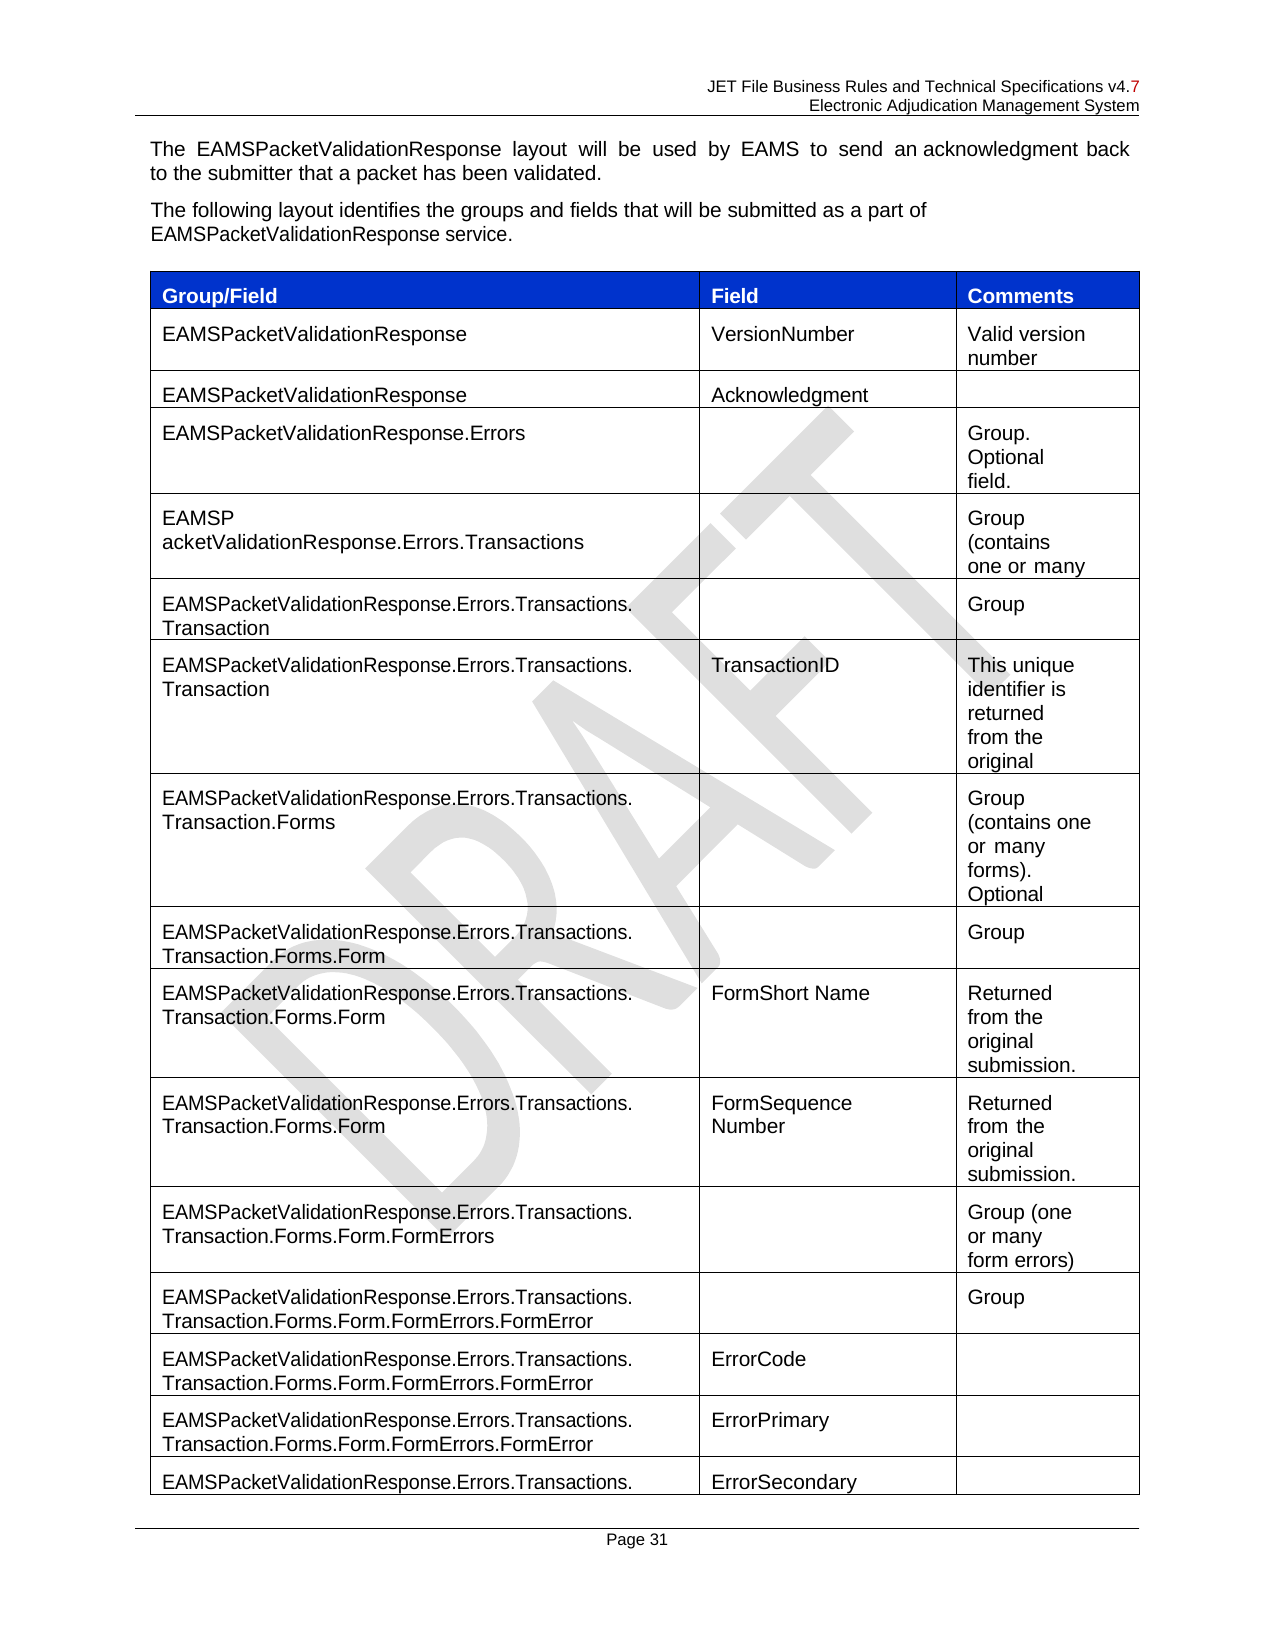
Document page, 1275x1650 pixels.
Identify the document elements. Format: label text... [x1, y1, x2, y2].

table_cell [151, 1396, 699, 1456]
table_cell [700, 494, 956, 578]
table_cell EAMSPacketValidationResponse.Errors.Transactions. Transaction.Forms.Form [151, 1078, 699, 1186]
table_cell EAMSPacketValidationResponse.Errors.Transactions. Transaction.Forms.Form.FormErrors [151, 1187, 699, 1272]
table_cell EAMSPacketValidationResponse.Errors.Transactions. Transaction.Forms [151, 774, 699, 906]
table_cell [700, 907, 956, 967]
table_cell ErrorCode [700, 1334, 956, 1394]
table_cell Group (contains one or many forms). Optional [957, 774, 1139, 906]
table_cell Group. Optional field. [957, 408, 1139, 492]
table_cell EAMSPacketValidationResponse.Errors.Transactions. Transaction.Forms.Form [151, 907, 699, 967]
table_cell This unique identifier is returned from the original [957, 640, 1139, 773]
table_header Comments [957, 272, 1139, 308]
table_cell TransactionID [700, 640, 956, 773]
table_cell FormShort Name [700, 969, 956, 1077]
table_cell EAMSPacketValidationResponse.Errors [151, 408, 699, 492]
table_cell [957, 1334, 1139, 1394]
table_cell EAMSPacketValidationResponse [151, 371, 699, 407]
table_cell [700, 1187, 956, 1272]
table_cell [700, 579, 956, 639]
table_cell VersionNumber [700, 309, 956, 369]
text The following layout identifies the groups and fields that will be submitted as a part of EAMSPacketValidationResponse service. [150, 198, 1139, 246]
table_cell Group (contains one or many [957, 494, 1139, 578]
table_cell EAMSPacketValidationResponse.Errors.Transactions. Transaction [151, 579, 699, 639]
table_cell [700, 774, 956, 906]
table_cell [700, 408, 956, 492]
table_cell ErrorPrimary [700, 1396, 956, 1456]
table_cell Group [957, 579, 1139, 639]
table_cell EAMSPacketValidationResponse.Errors.Transactions. Transaction [151, 640, 699, 773]
table_cell [957, 371, 1139, 407]
table_cell EAMSPacketValidationResponse.Errors.Transactions. Transaction.Forms.Form.FormErrors.FormError [151, 1334, 699, 1394]
table_cell Returned from the original submission. [957, 1078, 1139, 1186]
table_cell FormSequence Number [700, 1078, 956, 1186]
table_cell [957, 1457, 1139, 1493]
table_cell EAMSPacketValidationResponse.Errors.Transactions. Transaction.Forms.Form [151, 969, 699, 1077]
table_cell [700, 1273, 956, 1333]
table_cell Group (one or many form errors) [957, 1187, 1139, 1272]
table_cell Returned from the original submission. [957, 969, 1139, 1077]
table_cell EAMSPacketValidationResponse.Errors.Transactions. Transaction.Forms.Form.FormErrors.FormError [151, 1273, 699, 1333]
table_cell Acknowledgment [700, 371, 956, 407]
table_cell EAMSPacketValidationResponse [151, 309, 699, 369]
table_header Group/Field [151, 272, 699, 308]
table_header Field [700, 272, 956, 308]
text The EAMSPacketValidationResponse layout will be used by EAMS to send an acknowledgment back to the submitter that a packet has been validated. [150, 137, 1139, 185]
table_cell Group [957, 1273, 1139, 1333]
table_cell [151, 1457, 699, 1493]
table_cell Valid version number [957, 309, 1139, 369]
table_cell [957, 1396, 1139, 1456]
table_cell EAMSPacketValidationResponse.Errors.Transactions [151, 494, 699, 578]
table_cell ErrorSecondary [700, 1457, 956, 1493]
table_cell Group [957, 907, 1139, 967]
